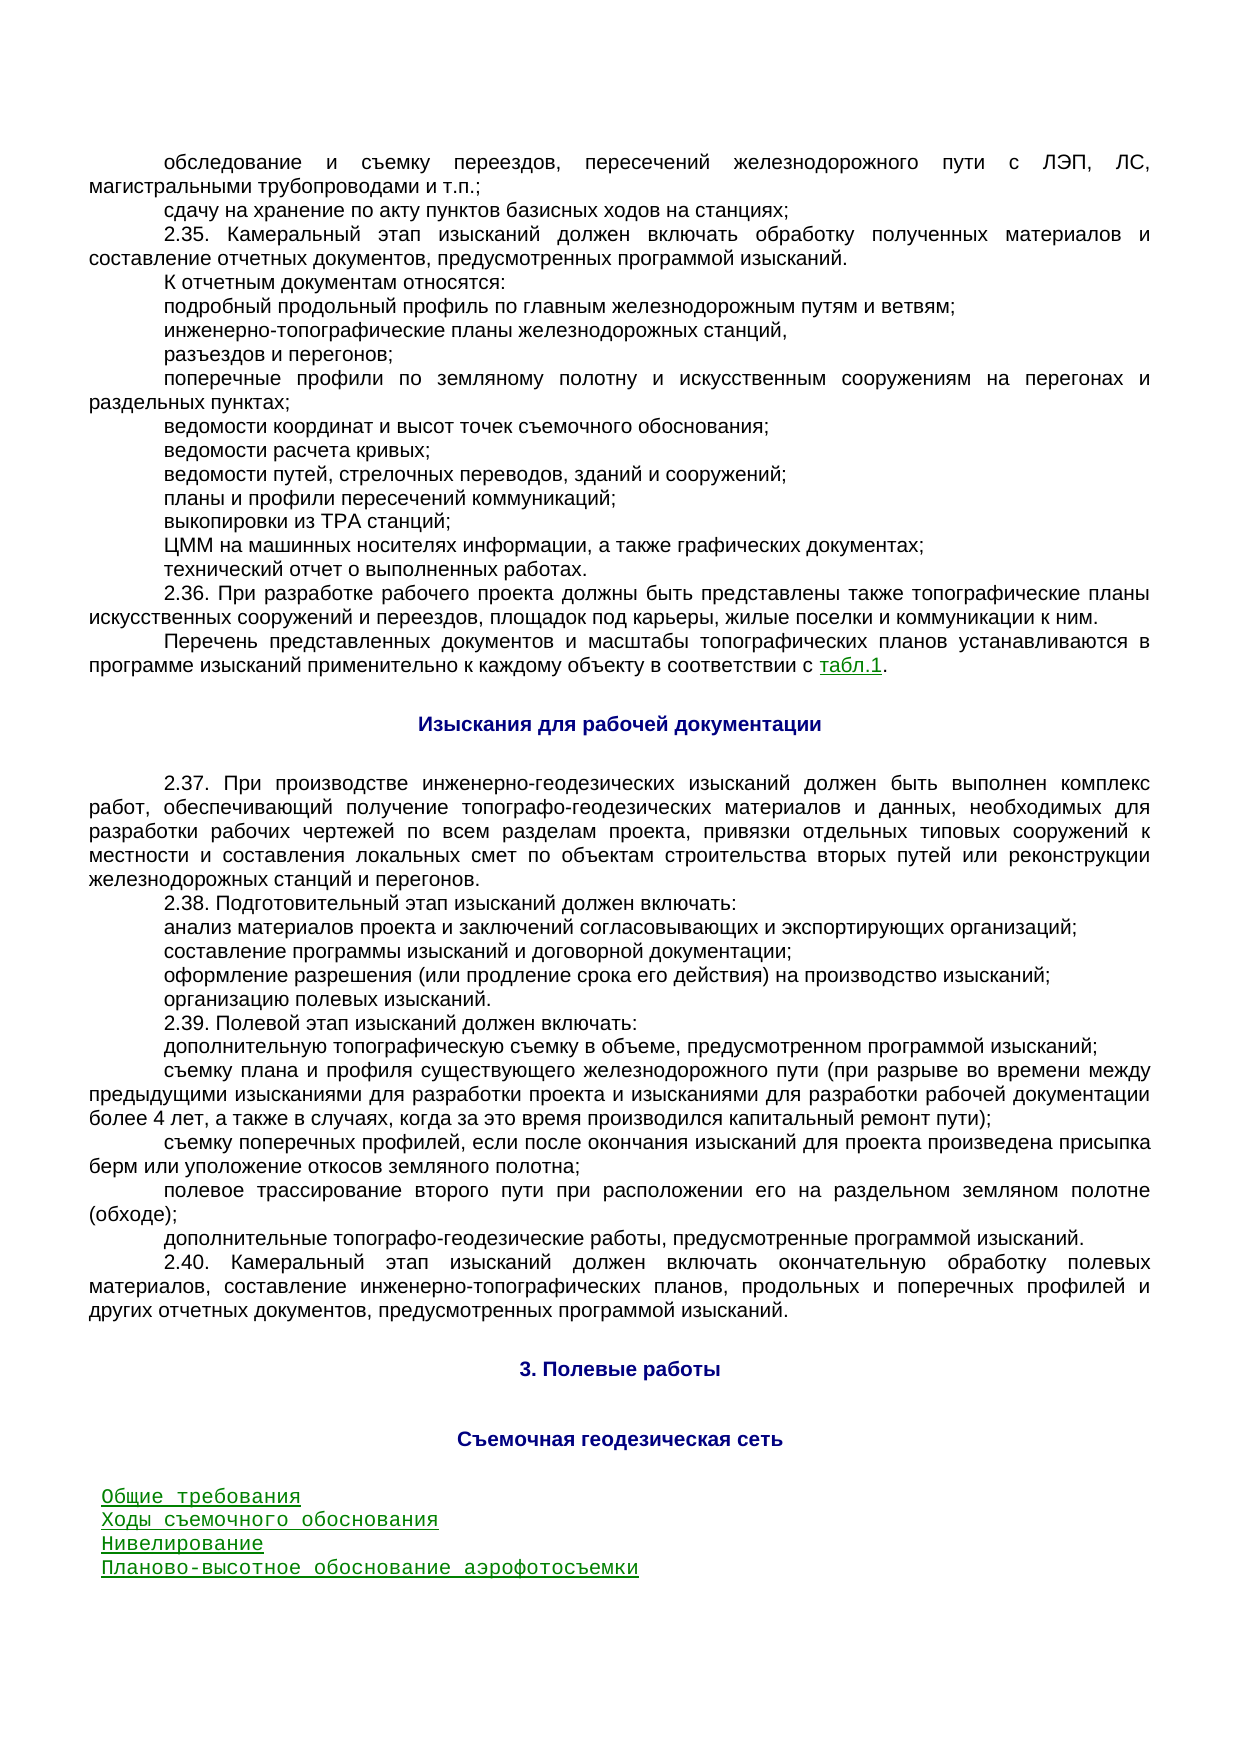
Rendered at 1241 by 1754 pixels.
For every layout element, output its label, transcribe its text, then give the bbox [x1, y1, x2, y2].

text обследование и съемку переездов, пересечений железнодорожного пути с ЛЭП, ЛС, магистральными трубопроводами и т.п.; [88, 150, 1152, 198]
text съемку поперечных профилей, если после окончания изысканий для проекта произведена присыпка берм или уположение откосов земляного полотна; [88, 1130, 1152, 1178]
text 2.38. Подготовительный этап изысканий должен включать: [88, 891, 1152, 914]
text ведомости путей, стрелочных переводов, зданий и сооружений; [88, 461, 1152, 485]
text 2.35. Камеральный этап изысканий должен включать обработку полученных материалов и составление отчетных документов, предусмотренных программой изысканий. [88, 222, 1152, 270]
text Планово-высотное обоснование аэрофотосъемки [88, 1557, 1152, 1580]
text анализ материалов проекта и заключений согласовывающих и экспортирующих организаций; [88, 914, 1152, 938]
text выкопировки из ТРА станций; [88, 509, 1152, 533]
text дополнительную топографическую съемку в объеме, предусмотренном программой изысканий; [88, 1034, 1152, 1058]
text Перечень представленных документов и масштабы топографических планов устанавливаются в программе изысканий применительно к каждому объекту в соответствии с табл.1. [88, 629, 1152, 677]
text оформление разрешения (или продление срока его действия) на производство изысканий; [88, 962, 1152, 986]
text сдачу на хранение по акту пунктов базисных ходов на станциях; [88, 198, 1152, 222]
text Общие требования [88, 1486, 1152, 1509]
text ведомости координат и высот точек съемочного обоснования; [88, 413, 1152, 437]
text инженерно-топографические планы железнодорожных станций, [88, 318, 1152, 342]
text разъездов и перегонов; [88, 342, 1152, 366]
text организацию полевых изысканий. [88, 986, 1152, 1010]
text планы и профили пересечений коммуникаций; [88, 485, 1152, 509]
text технический отчет о выполненных работах. [88, 557, 1152, 581]
list Съемочная геодезическая сеть [88, 1427, 1152, 1451]
text 2.40. Камеральный этап изысканий должен включать окончательную обработку полевых материалов, составление инженерно-топографических планов, продольных и поперечных профилей и других отчетных документов, предусмотренных программой изысканий. [88, 1250, 1152, 1322]
list Изыскания для рабочей документации [88, 712, 1152, 736]
text съемку плана и профиля существующего железнодорожного пути (при разрыве во времени между предыдущими изысканиями для разработки проекта и изысканиями для разработки рабочей документации более 4 лет, а также в случаях, когда за это время производился капитальный ремонт пути); [88, 1058, 1152, 1130]
text Нивелирование [88, 1533, 1152, 1557]
text Ходы съемочного обоснования [88, 1509, 1152, 1533]
text дополнительные топографо-геодезические работы, предусмотренные программой изысканий. [88, 1226, 1152, 1250]
text К отчетным документам относятся: [88, 270, 1152, 294]
text 2.39. Полевой этап изысканий должен включать: [88, 1010, 1152, 1034]
text 2.37. При производстве инженерно-геодезических изысканий должен быть выполнен комплекс работ, обеспечивающий получение топографо-геодезических материалов и данных, необходимых для разработки рабочих чертежей по всем разделам проекта, привязки отдельных типовых сооружений к местности и составления локальных смет по объектам строительства вторых путей или реконструкции железнодорожных станций и перегонов. [88, 771, 1152, 891]
text ведомости расчета кривых; [88, 437, 1152, 461]
text составление программы изысканий и договорной документации; [88, 938, 1152, 962]
text полевое трассирование второго пути при расположении его на раздельном земляном полотне (обходе); [88, 1178, 1152, 1226]
text 2.36. При разработке рабочего проекта должны быть представлены также топографические планы искусственных сооружений и переездов, площадок под карьеры, жилые поселки и коммуникации к ним. [88, 581, 1152, 629]
list 3. Полевые работы [88, 1357, 1152, 1381]
text поперечные профили по земляному полотну и искусственным сооружениям на перегонах и раздельных пунктах; [88, 366, 1152, 413]
text подробный продольный профиль по главным железнодорожным путям и ветвям; [88, 294, 1152, 318]
text ЦММ на машинных носителях информации, а также графических документах; [88, 533, 1152, 557]
